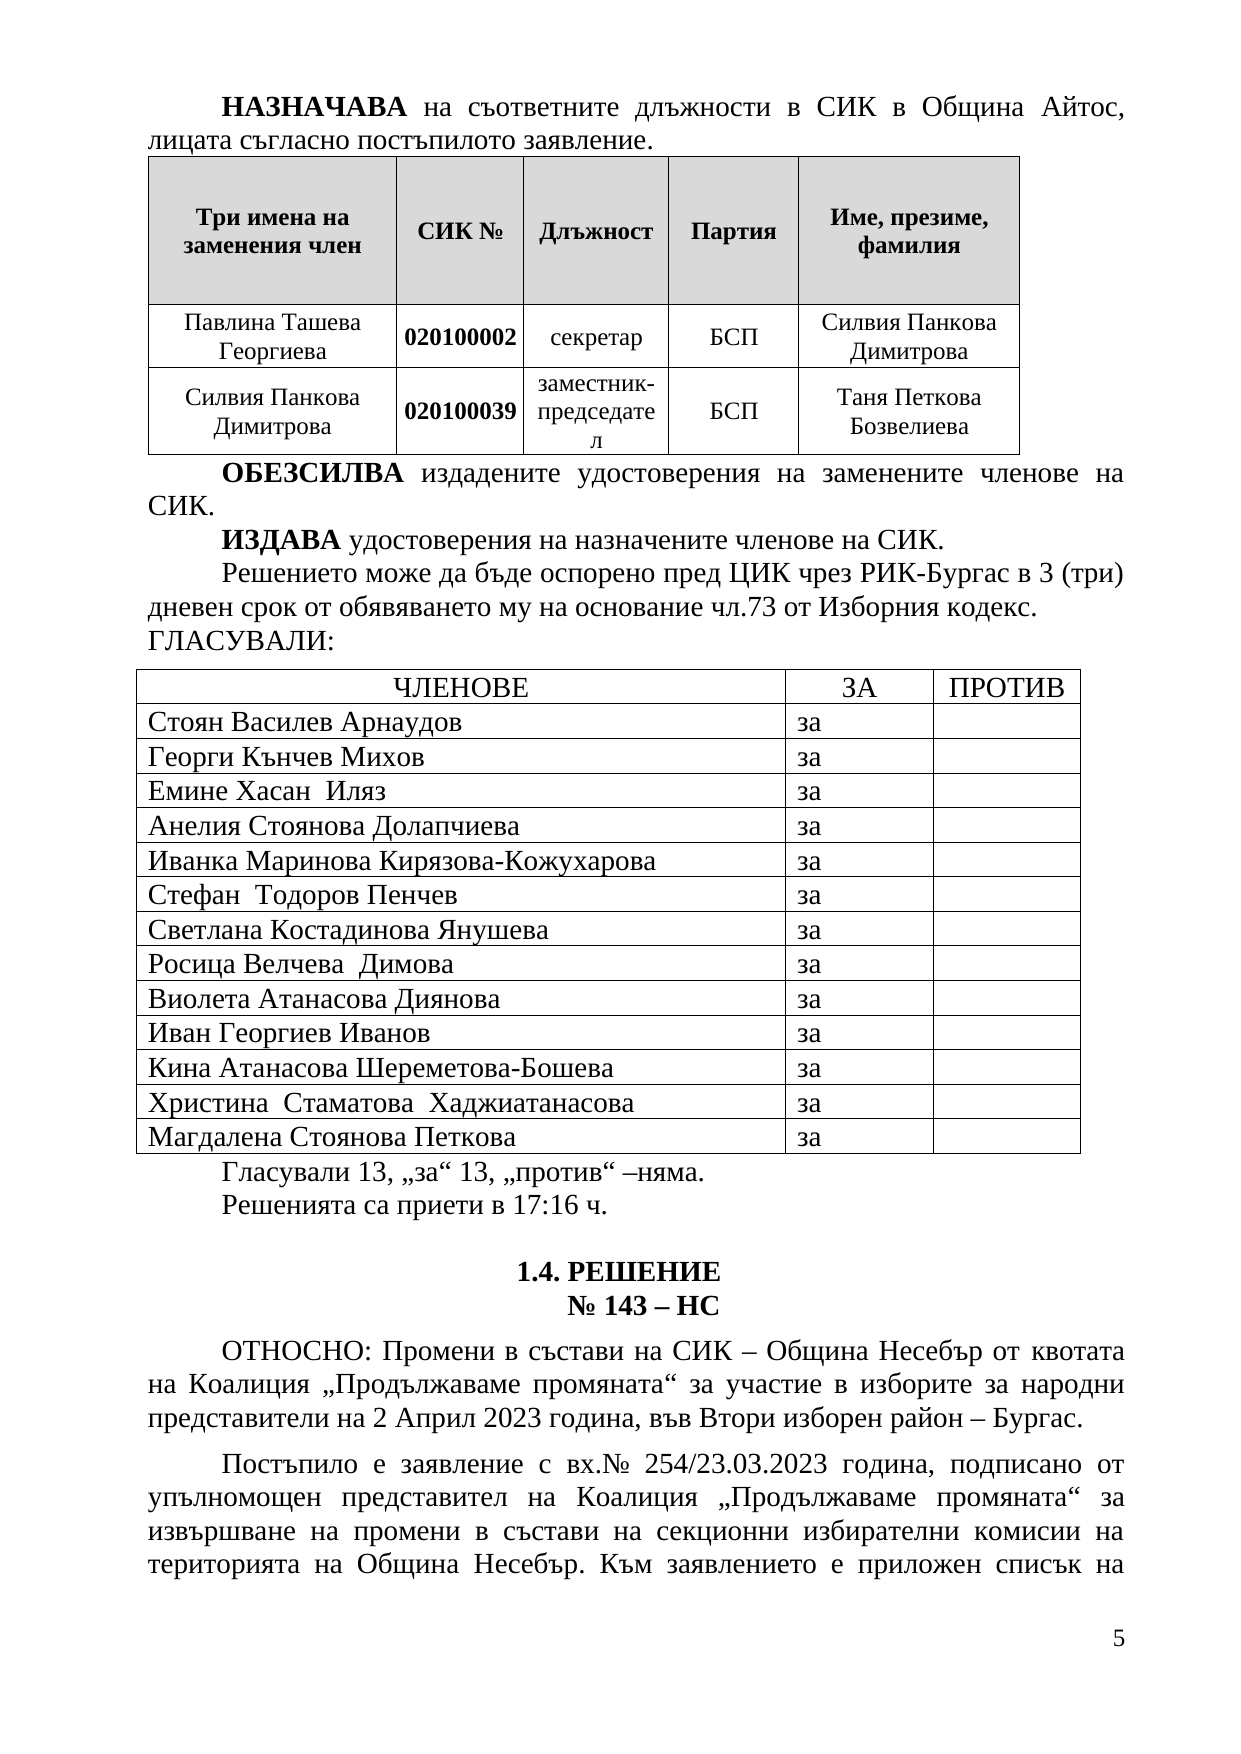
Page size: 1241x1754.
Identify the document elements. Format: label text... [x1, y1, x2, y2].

text Решенията са приети в 17:16 ч. [148, 1187, 1125, 1221]
text ИЗДАВА удостоверения на назначените членове на СИК. [148, 522, 1125, 556]
table_cell [934, 843, 1080, 876]
table_cell [934, 1016, 1080, 1049]
table_cell [934, 946, 1080, 980]
table_cell Георги Кънчев Михов [137, 739, 785, 772]
text ГЛАСУВАЛИ: [148, 623, 1125, 656]
table_cell [934, 704, 1080, 738]
table_cell Таня Петкова Бозвелиева [799, 368, 1019, 454]
table_cell за [786, 808, 933, 842]
text Решението може да бъде оспорено пред ЦИК чрез РИК-Бургас в 3 (три) дневен срок от обявяването му на основание чл.73 от Изборния кодекс. [148, 556, 1125, 623]
text 1.4. РЕШЕНИЕ [443, 1254, 1125, 1288]
table_cell Силвия Панкова Димитрова [149, 368, 396, 454]
table_header Име, презиме, фамилия [799, 157, 1019, 304]
table_header ЧЛЕНОВЕ [137, 670, 785, 703]
table_cell за [786, 774, 933, 807]
table_cell БСП [669, 305, 798, 367]
table_cell Росица Велчева Димова [137, 946, 785, 980]
table_cell за [786, 912, 933, 945]
table_cell Емине Хасан Иляз [137, 774, 785, 807]
table_cell Силвия Панкова Димитрова [799, 305, 1019, 367]
table_cell [934, 912, 1080, 945]
table_cell заместник-председател [524, 368, 668, 454]
table_cell за [786, 704, 933, 738]
table_cell [934, 1050, 1080, 1084]
table_cell [934, 739, 1080, 772]
table_cell Иванка Маринова Кирязова-Кожухарова [137, 843, 785, 876]
table_cell Магдалена Стоянова Петкова [137, 1119, 785, 1153]
table_cell Анелия Стоянова Долапчиева [137, 808, 785, 842]
table_cell [934, 808, 1080, 842]
table_cell Павлина Ташева Георгиева [149, 305, 396, 367]
text Гласували 13, „за“ 13, „против“ –няма. [148, 1154, 1125, 1187]
subtitle № 143 – НС [148, 1288, 1125, 1322]
table_cell Христина Стаматова Хаджиатанасова [137, 1085, 785, 1118]
table_cell за [786, 981, 933, 1014]
table_cell за [786, 1016, 933, 1049]
table_cell БСП [669, 368, 798, 454]
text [148, 1446, 1125, 1580]
table_cell Иван Георгиев Иванов [137, 1016, 785, 1049]
table_cell Стефан Тодоров Пенчев [137, 877, 785, 911]
table_header ПРОТИВ [934, 670, 1080, 703]
text НАЗНАЧАВА на съответните длъжности в СИК в Община Айтос, лицата съгласно постъпилото заявление. [148, 89, 1125, 156]
text ОТНОСНО: Промени в състави на СИК – Община Несебър от квотата на Коалиция „Продължаваме промяната“ за участие в изборите за народни представители на 2 Април 2023 година, във Втори изборен район – Бургас. [148, 1333, 1125, 1433]
table_cell [934, 877, 1080, 911]
table_header СИК № [397, 157, 523, 304]
table_header Партия [669, 157, 798, 304]
table_cell Светлана Костадинова Янушева [137, 912, 785, 945]
text ОБЕЗСИЛВА издадените удостоверения на заменените членове на СИК. [148, 455, 1125, 522]
table_header Длъжност [524, 157, 668, 304]
table_cell [934, 1085, 1080, 1118]
table_cell за [786, 877, 933, 911]
table_cell Кина Атанасова Шереметова-Бошева [137, 1050, 785, 1084]
table_cell за [786, 1085, 933, 1118]
table_cell за [786, 946, 933, 980]
table_cell Стоян Василев Арнаудов [137, 704, 785, 738]
table_cell [934, 981, 1080, 1014]
table_cell [934, 774, 1080, 807]
table_cell Виолета Атанасова Диянова [137, 981, 785, 1014]
table_header ЗА [786, 670, 933, 703]
table_header Три имена на заменения член [149, 157, 396, 304]
table_cell за [786, 843, 933, 876]
table_cell 020100039 [397, 368, 523, 454]
table_cell за [786, 739, 933, 772]
table_cell за [786, 1050, 933, 1084]
table_cell 020100002 [397, 305, 523, 367]
table_cell за [786, 1119, 933, 1153]
table_cell [934, 1119, 1080, 1153]
table_cell секретар [524, 305, 668, 367]
